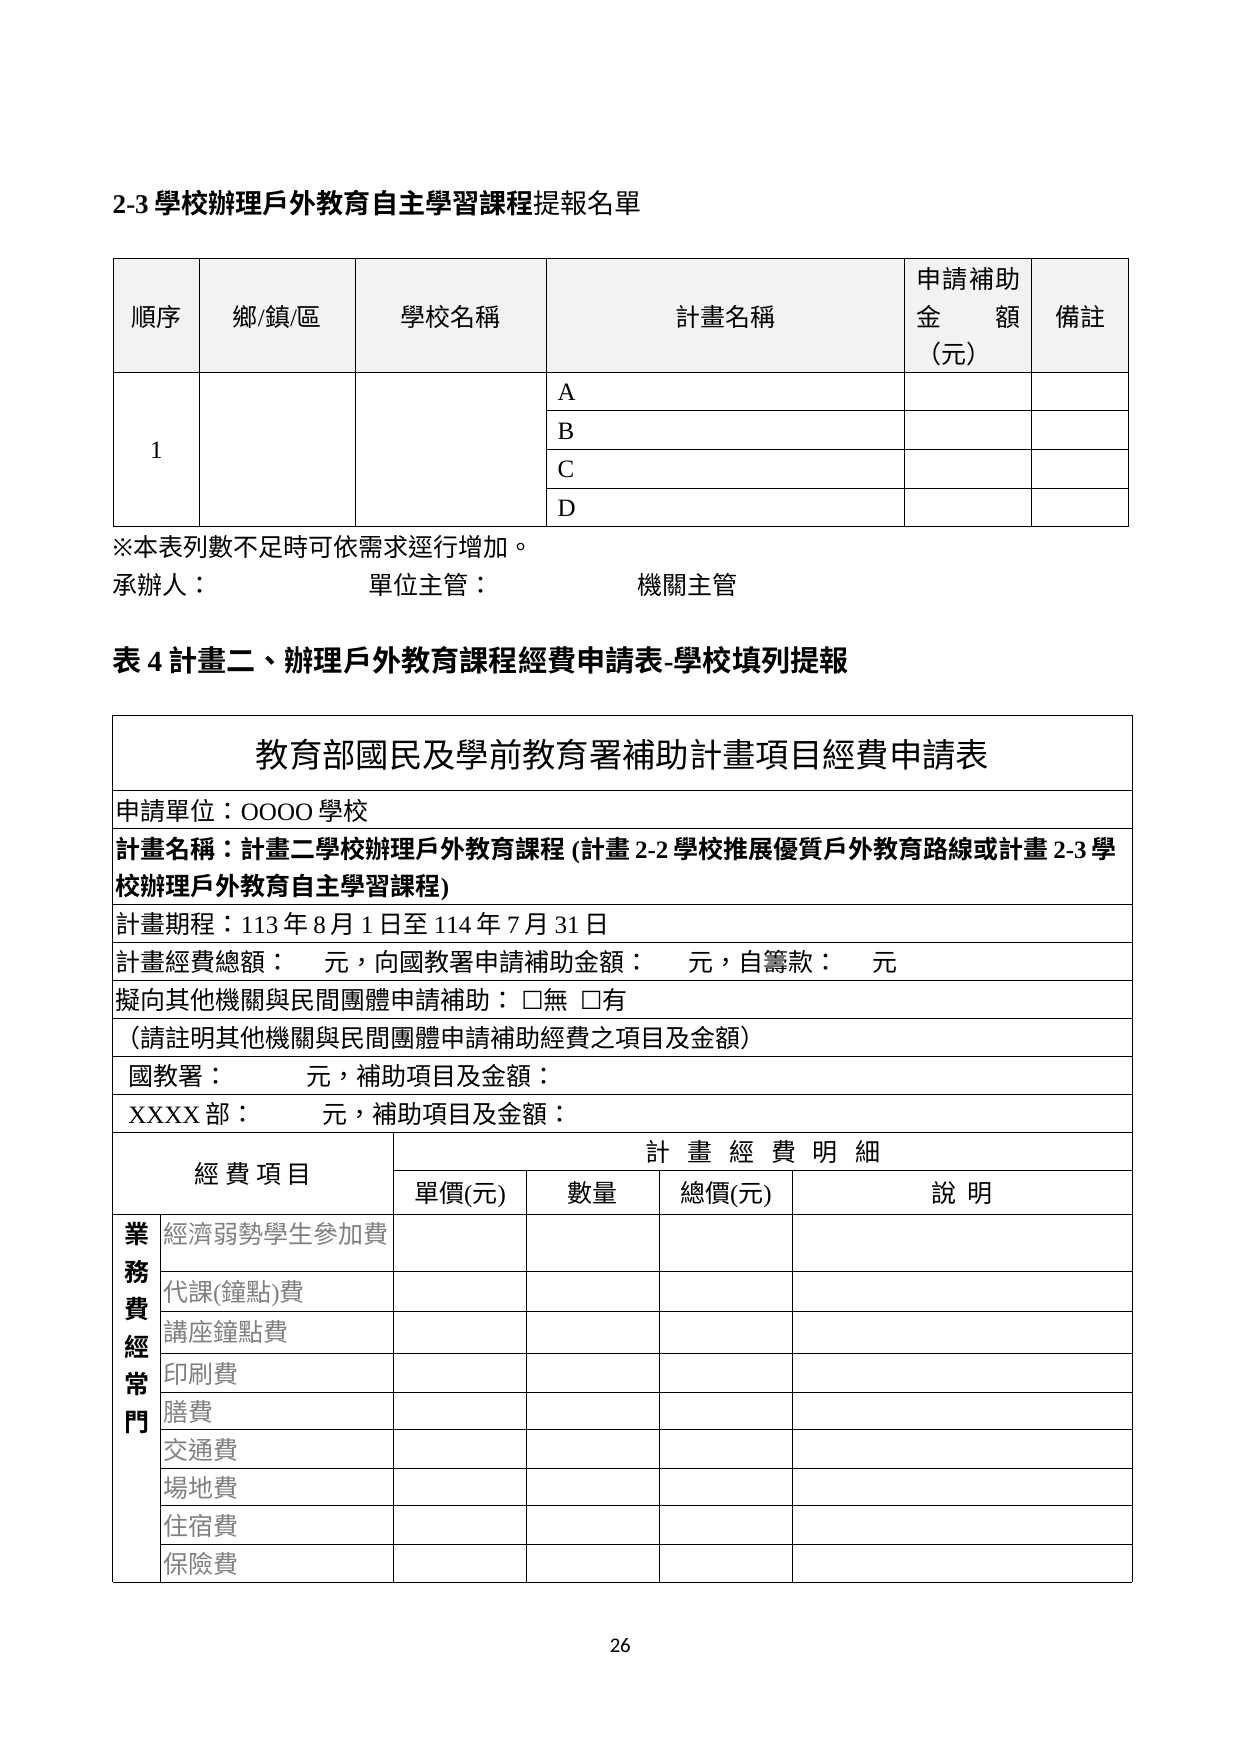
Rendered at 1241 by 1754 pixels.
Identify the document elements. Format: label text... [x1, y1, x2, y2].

table_cell （請註明其他機關與民間團體申請補助經費之項目及金額） [113, 1019, 1132, 1056]
text 承辦人： 單位主管： 機關主管 [112, 564, 1128, 602]
table_cell [660, 1272, 792, 1311]
table_cell [527, 1312, 659, 1353]
table_cell [905, 450, 1031, 487]
table_cell 膳費 [161, 1393, 393, 1429]
table_cell D [547, 489, 904, 526]
table_cell [793, 1506, 1132, 1543]
table_cell 計畫經費總額： 元，向國教署申請補助金額： 元，自籌款： 元 [113, 943, 1132, 979]
table_cell XXXX部： 元，補助項目及金額： [113, 1095, 1132, 1132]
table_cell [527, 1469, 659, 1505]
table_cell [1032, 411, 1128, 449]
table_cell [200, 373, 355, 526]
table_cell [905, 489, 1031, 526]
table_cell [394, 1469, 526, 1505]
table_cell [660, 1312, 792, 1353]
table_cell [527, 1393, 659, 1429]
table_header 教育部國民及學前教育署補助計畫項目經費申請表 [113, 716, 1132, 790]
table_cell [527, 1506, 659, 1543]
table_cell 申請單位：OOOO學校 [113, 791, 1132, 828]
table_header 鄉/鎮/區 [200, 259, 355, 372]
table_cell [394, 1393, 526, 1429]
table_cell [394, 1545, 526, 1581]
table_cell [660, 1354, 792, 1391]
table_cell [394, 1354, 526, 1391]
table_cell 業 務 費經常門 [113, 1215, 160, 1581]
table_cell 計畫名稱：計畫二學校辦理戶外教育課程 (計畫2-2學校推展優質戶外教育路線或計畫2-3學校辦理戶外教育自主學習課程) [113, 829, 1132, 903]
table_cell 場地費 [161, 1469, 393, 1505]
table_cell [527, 1545, 659, 1581]
table_header 備註 [1032, 259, 1128, 372]
table_cell 計 畫 經 費 明 細 [394, 1133, 1132, 1170]
table_cell [527, 1272, 659, 1311]
table_cell [394, 1215, 526, 1271]
table_cell 印刷費 [161, 1354, 393, 1391]
table_cell [793, 1312, 1132, 1353]
table_cell A [547, 373, 904, 410]
table_cell 數量 [527, 1171, 659, 1213]
table_cell [660, 1545, 792, 1581]
table_cell [527, 1215, 659, 1271]
table_cell 住宿費 [161, 1506, 393, 1543]
table_cell [793, 1430, 1132, 1467]
table_cell 單價(元) [394, 1171, 526, 1213]
table_cell [660, 1393, 792, 1429]
table_cell 擬向其他機關與民間團體申請補助： ☐無 ☐有 [113, 981, 1132, 1018]
table_cell [394, 1506, 526, 1543]
table_cell 總價(元) [660, 1171, 792, 1213]
table_cell [660, 1430, 792, 1467]
text ※本表列數不足時可依需求逕行增加。 [112, 527, 1128, 564]
table_cell 講座鐘點費 [161, 1312, 393, 1353]
table_cell 代課(鐘點)費 [161, 1272, 393, 1311]
table_header 學校名稱 [356, 259, 546, 372]
table_cell [394, 1272, 526, 1311]
table_cell 說 明 [793, 1171, 1132, 1213]
table_cell [1032, 489, 1128, 526]
table_cell [527, 1430, 659, 1467]
table_cell C [547, 450, 904, 487]
table_cell [793, 1272, 1132, 1311]
table_cell [527, 1354, 659, 1391]
table_cell [660, 1506, 792, 1543]
table_header 順序 [114, 259, 199, 372]
table_cell [793, 1469, 1132, 1505]
table_cell [793, 1215, 1132, 1271]
subtitle 表4計畫二、辦理戶外教育課程經費申請表-學校填列提報 [112, 621, 1128, 696]
table_cell [793, 1545, 1132, 1581]
table_cell 國教署： 元，補助項目及金額： [113, 1057, 1132, 1094]
table_cell [905, 411, 1031, 449]
table_cell [1032, 450, 1128, 487]
table_cell [1032, 373, 1128, 410]
table_cell [356, 373, 546, 526]
table_cell [793, 1354, 1132, 1391]
table_header 申請補助金額（元） [905, 259, 1031, 372]
table_cell 經濟弱勢學生參加費 [161, 1215, 393, 1271]
table_cell 計畫期程：113年8月1日至 114年 7月31日 [113, 905, 1132, 942]
table_cell 經 費 項 目 [113, 1133, 393, 1213]
table_cell [394, 1312, 526, 1353]
table_cell [660, 1469, 792, 1505]
table_cell [905, 373, 1031, 410]
table_cell B [547, 411, 904, 449]
table_header 計畫名稱 [547, 259, 904, 372]
table_cell [394, 1430, 526, 1467]
text 2-3學校辦理戶外教育自主學習課程提報名單 [112, 164, 1128, 239]
table_cell [793, 1393, 1132, 1429]
table_cell 保險費 [161, 1545, 393, 1581]
table_cell 交通費 [161, 1430, 393, 1467]
table_cell [660, 1215, 792, 1271]
table_cell 1 [114, 373, 199, 526]
